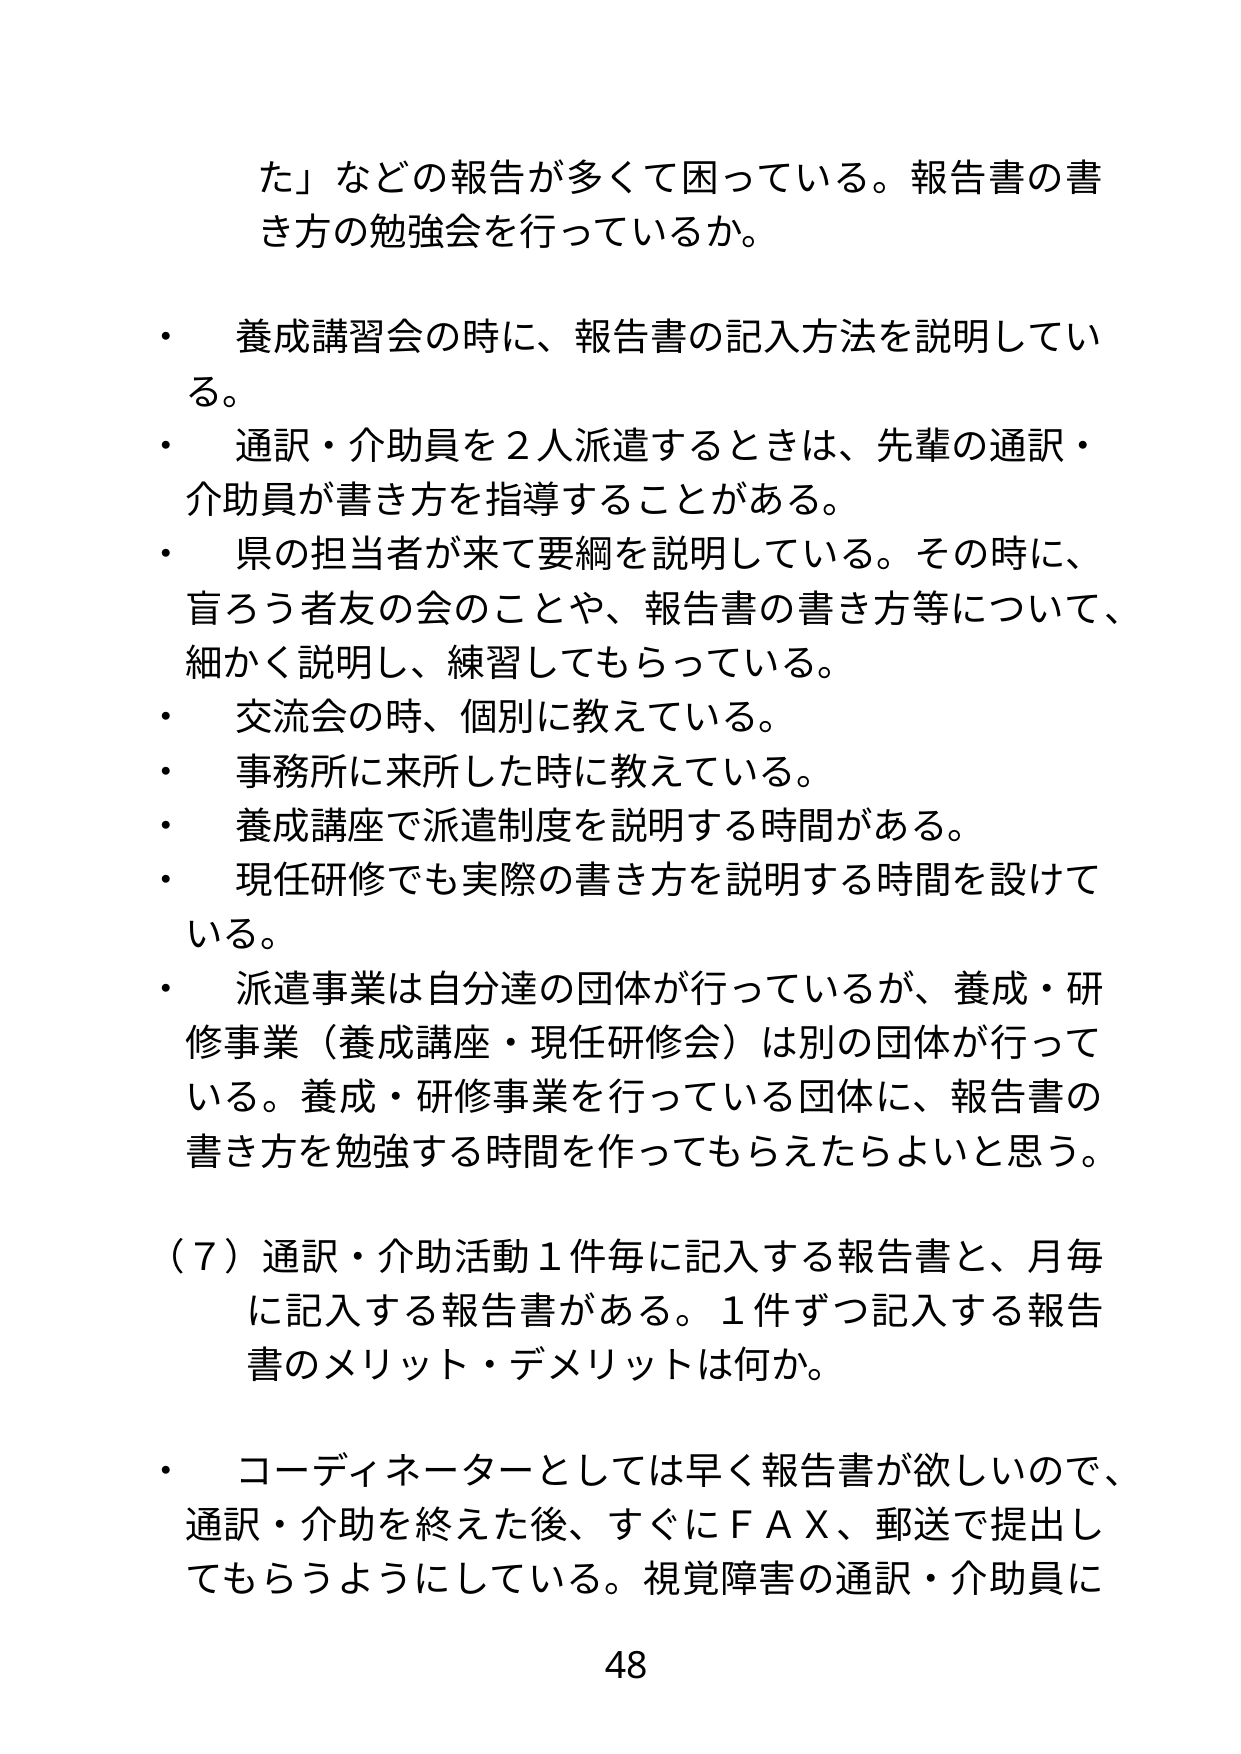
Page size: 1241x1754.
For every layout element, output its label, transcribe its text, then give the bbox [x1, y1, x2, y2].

list 現任研修でも実際の書き方を説明する時間を設けている。 [148, 850, 1104, 958]
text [148, 148, 1104, 256]
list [148, 1441, 1104, 1603]
text （７）通訳・介助活動１件毎に記入する報告書と、月毎に記入する報告書がある。１件ずつ記入する報告書のメリット・デメリットは何か。 [148, 1227, 1104, 1389]
list 派遣事業は自分達の団体が行っているが、養成・研修事業（養成講座・現任研修会）は別の団体が行っている。養成・研修事業を行っている団体に、報告書の書き方を勉強する時間を作ってもらえたらよいと思う。 [148, 958, 1104, 1176]
list 事務所に来所した時に教えている。 [148, 741, 1104, 796]
list 通訳・介助員を２人派遣するときは、先輩の通訳・介助員が書き方を指導することがある。 [148, 416, 1104, 524]
list 養成講座で派遣制度を説明する時間がある。 [148, 796, 1104, 850]
list 養成講習会の時に、報告書の記入方法を説明している。 [148, 307, 1104, 416]
list 交流会の時、個別に教えている。 [148, 687, 1104, 741]
list 県の担当者が来て要綱を説明している。その時に、盲ろう者友の会のことや、報告書の書き方等について、細かく説明し、練習してもらっている。 [148, 524, 1104, 687]
